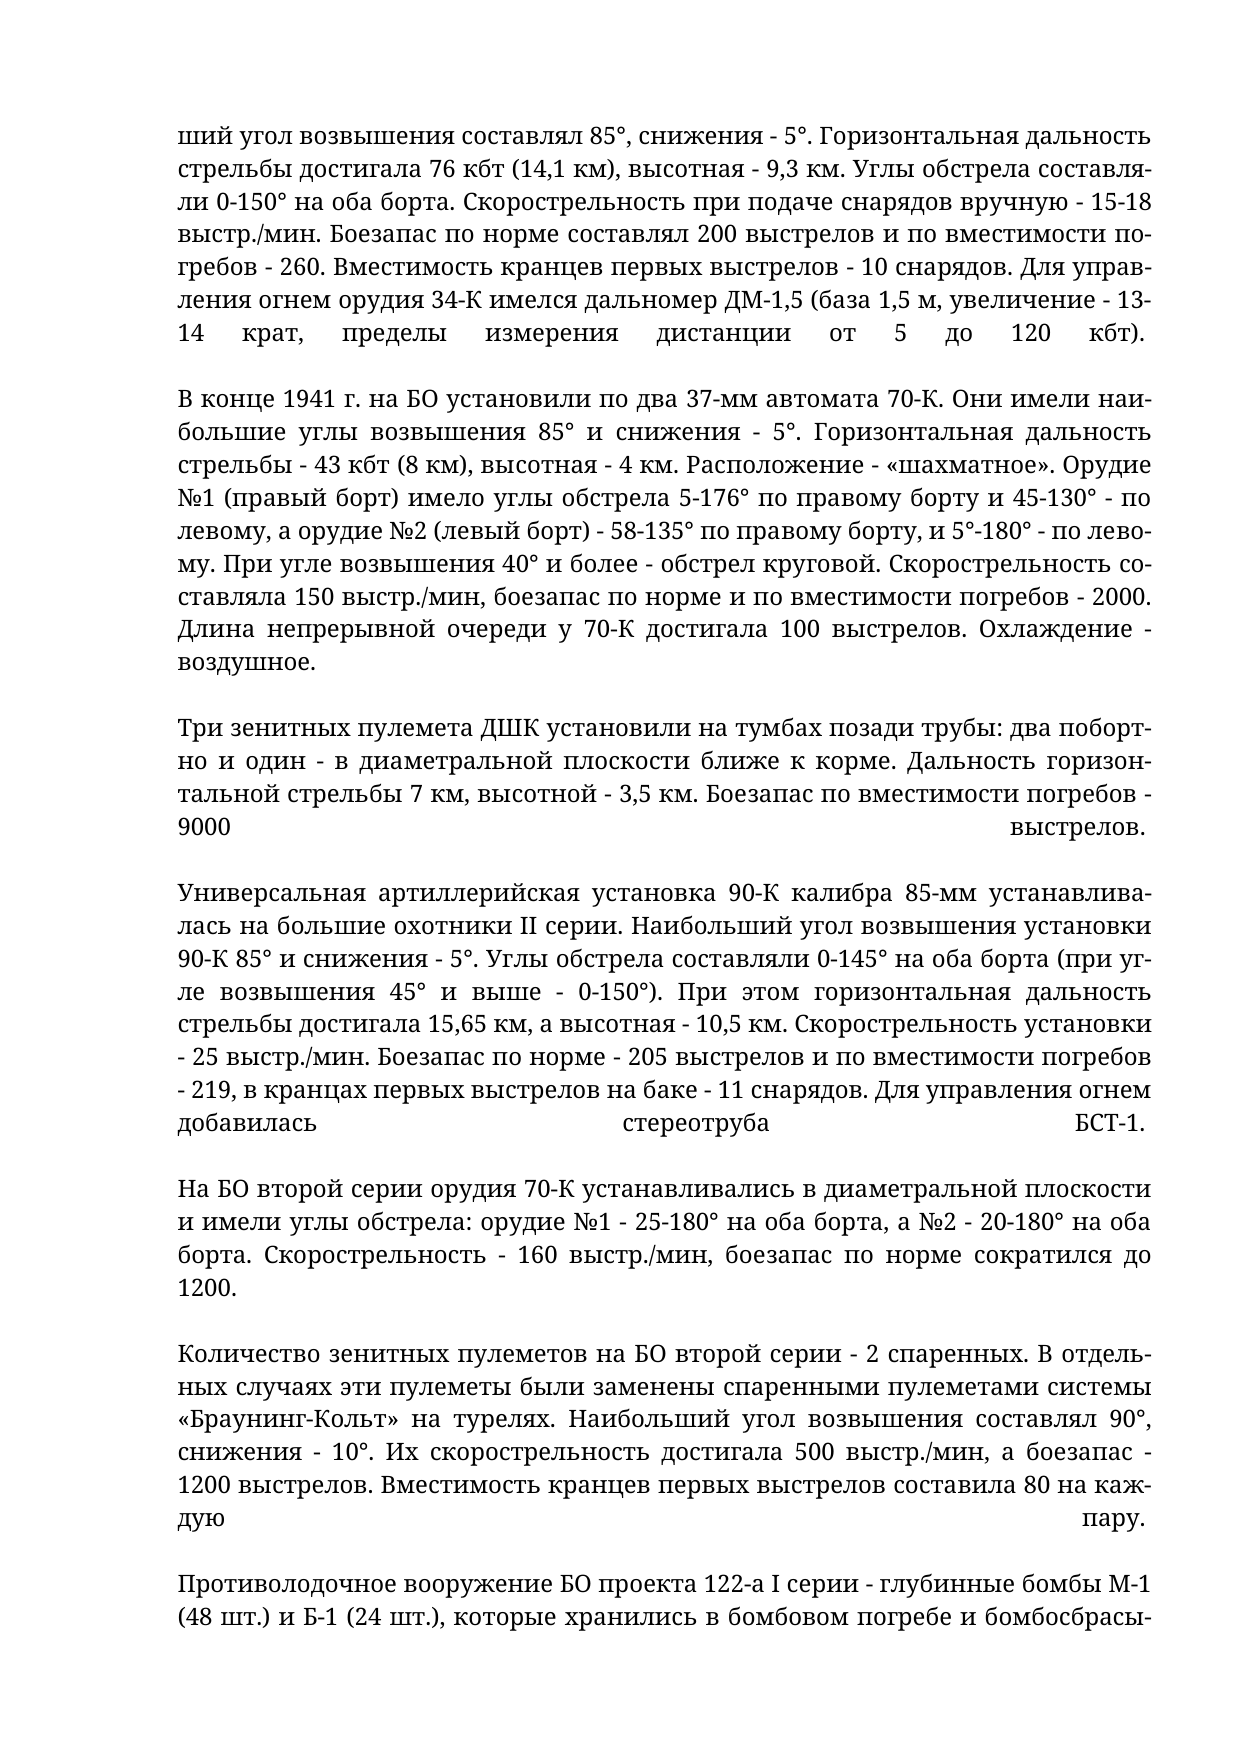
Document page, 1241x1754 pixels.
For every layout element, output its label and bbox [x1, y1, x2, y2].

text [177, 118, 1152, 1632]
